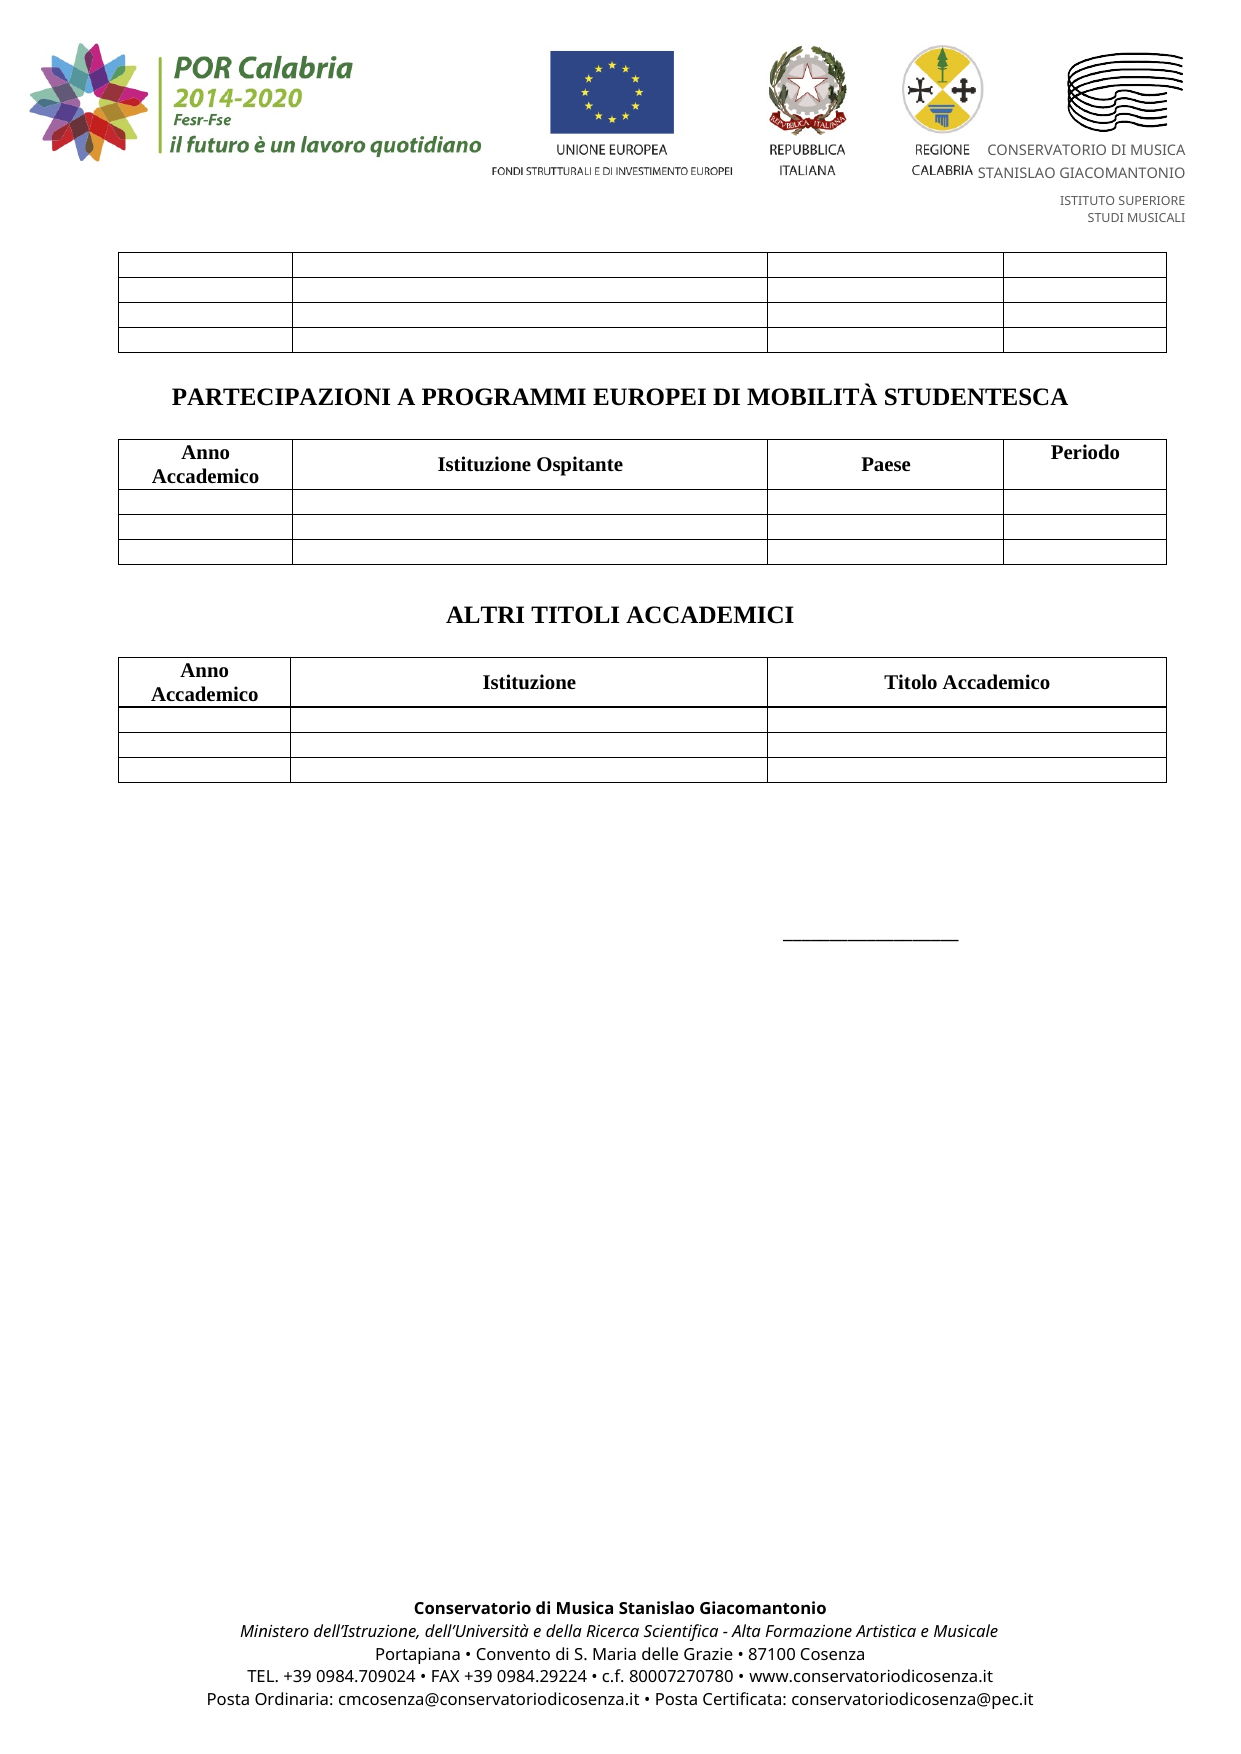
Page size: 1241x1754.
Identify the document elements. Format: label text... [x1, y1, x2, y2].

table_cell [119, 490, 292, 513]
table_cell [119, 303, 292, 327]
table_cell [293, 490, 767, 513]
table_cell [768, 758, 1166, 782]
table_cell [1004, 303, 1166, 327]
table_cell [293, 278, 767, 302]
table_cell [768, 328, 1003, 352]
table_cell [768, 490, 1003, 513]
table_cell [119, 328, 292, 352]
table_cell [293, 303, 767, 327]
table_cell [119, 758, 290, 782]
text ALTRI TITOLI ACCADEMICI [118, 600, 1122, 628]
table_cell [1004, 253, 1166, 277]
table_header Anno Accademico [119, 658, 290, 706]
text ___________________ [118, 916, 1122, 944]
table_header Periodo [1004, 440, 1166, 488]
table_cell [1004, 490, 1166, 513]
table_cell [768, 303, 1003, 327]
table_cell [119, 733, 290, 757]
table_cell [1004, 278, 1166, 302]
table_cell [293, 328, 767, 352]
table_cell [768, 733, 1166, 757]
table_header Anno Accademico [119, 440, 292, 488]
table_cell [768, 253, 1003, 277]
table_cell [768, 708, 1166, 732]
table_cell [768, 515, 1003, 539]
table_cell [291, 733, 767, 757]
picture [22, 33, 1002, 191]
table_header Istituzione [291, 658, 767, 706]
table_cell [291, 708, 767, 732]
table_cell [1004, 540, 1166, 564]
text PARTECIPAZIONI A PROGRAMMI EUROPEI DI MOBILITÀ STUDENTESCA [118, 382, 1122, 411]
table_cell [768, 278, 1003, 302]
table_header Paese [768, 440, 1003, 488]
table_cell [119, 278, 292, 302]
table_cell [1004, 328, 1166, 352]
table_cell [293, 540, 767, 564]
table_cell [1004, 515, 1166, 539]
table_cell [768, 540, 1003, 564]
table_cell [293, 515, 767, 539]
table_cell [119, 515, 292, 539]
table_cell [119, 540, 292, 564]
table_cell [293, 253, 767, 277]
table_cell [119, 708, 290, 732]
table_header Istituzione Ospitante [293, 440, 767, 488]
table_header Titolo Accademico [768, 658, 1166, 706]
table_cell [119, 253, 292, 277]
table_cell [291, 758, 767, 782]
